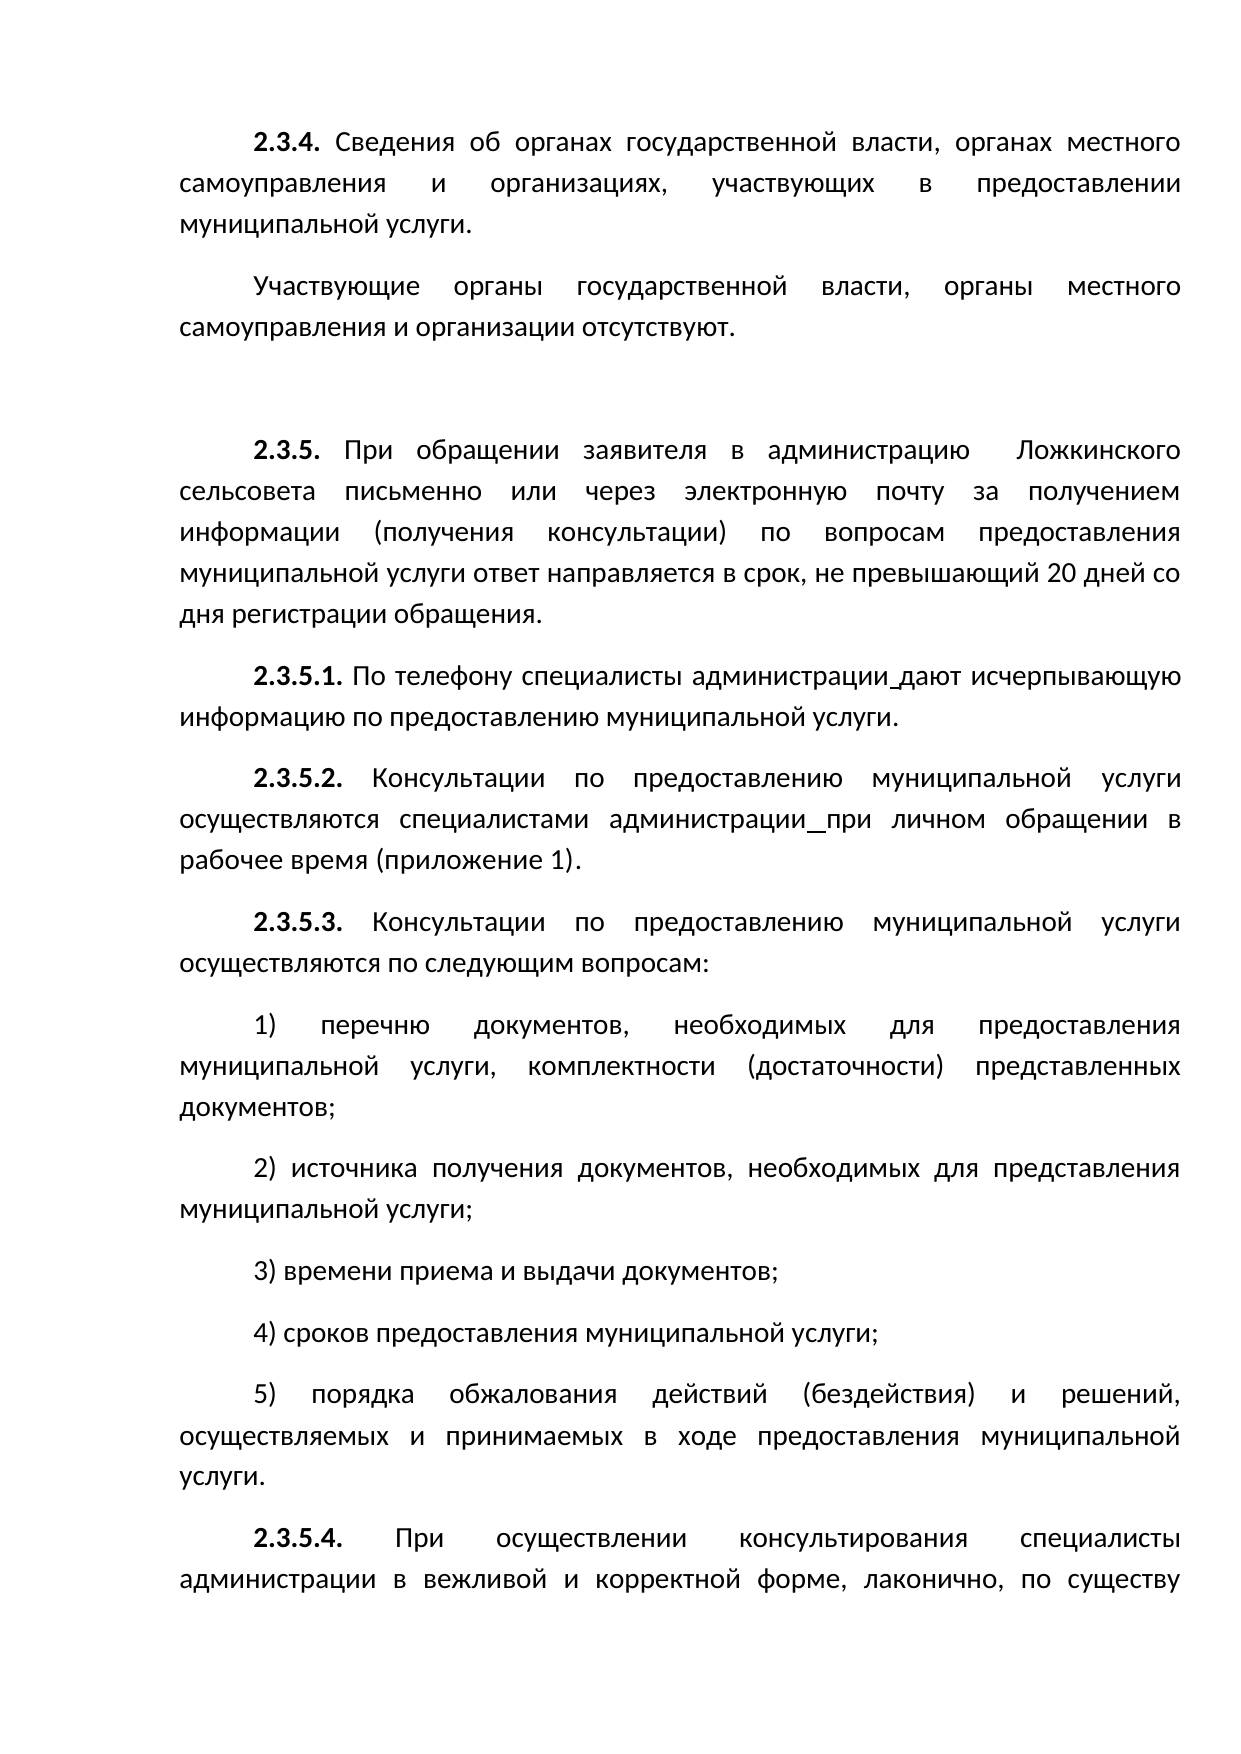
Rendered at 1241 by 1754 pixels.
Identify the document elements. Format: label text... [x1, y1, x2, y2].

text 5) порядка обжалования действий (бездействия) и решений, осуществляемых и принимаемых в ходе предоставления муниципальной услуги. [179, 1376, 1182, 1493]
text 1) перечню документов, необходимых для предоставления муниципальной услуги, комплектности (достаточности) представленных документов; [179, 1006, 1182, 1123]
text 2.3.5.2. Консультации по предоставлению муниципальной услуги осуществляются специалистами администрации при личном обращении в рабочее время (приложение 1). [179, 759, 1182, 877]
text 2.3.5.1. По телефону специалисты администрации дают исчерпывающую информацию по предоставлению муниципальной услуги. [179, 657, 1182, 733]
text 4) сроков предоставления муниципальной услуги; [179, 1314, 1182, 1349]
text Участвующие органы государственной власти, органы местного самоуправления и организации отсутствуют. [179, 267, 1182, 343]
text 2.3.5. При обращении заявителя в администрацию Ложкинского сельсовета письменно или через электронную почту за получением информации (получения консультации) по вопросам предоставления муниципальной услуги ответ направляется в срок, не превышающий 20 дней со дня регистрации обращения. [179, 431, 1182, 631]
text 3) времени приема и выдачи документов; [179, 1252, 1182, 1288]
text 2.3.5.3. Консультации по предоставлению муниципальной услуги осуществляются по следующим вопросам: [179, 903, 1182, 979]
text 2.3.4. Сведения об органах государственной власти, органах местного самоуправления и организациях, участвующих в предоставлении муниципальной услуги. [179, 123, 1182, 241]
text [179, 1519, 1182, 1596]
text 2) источника получения документов, необходимых для представления муниципальной услуги; [179, 1149, 1182, 1226]
